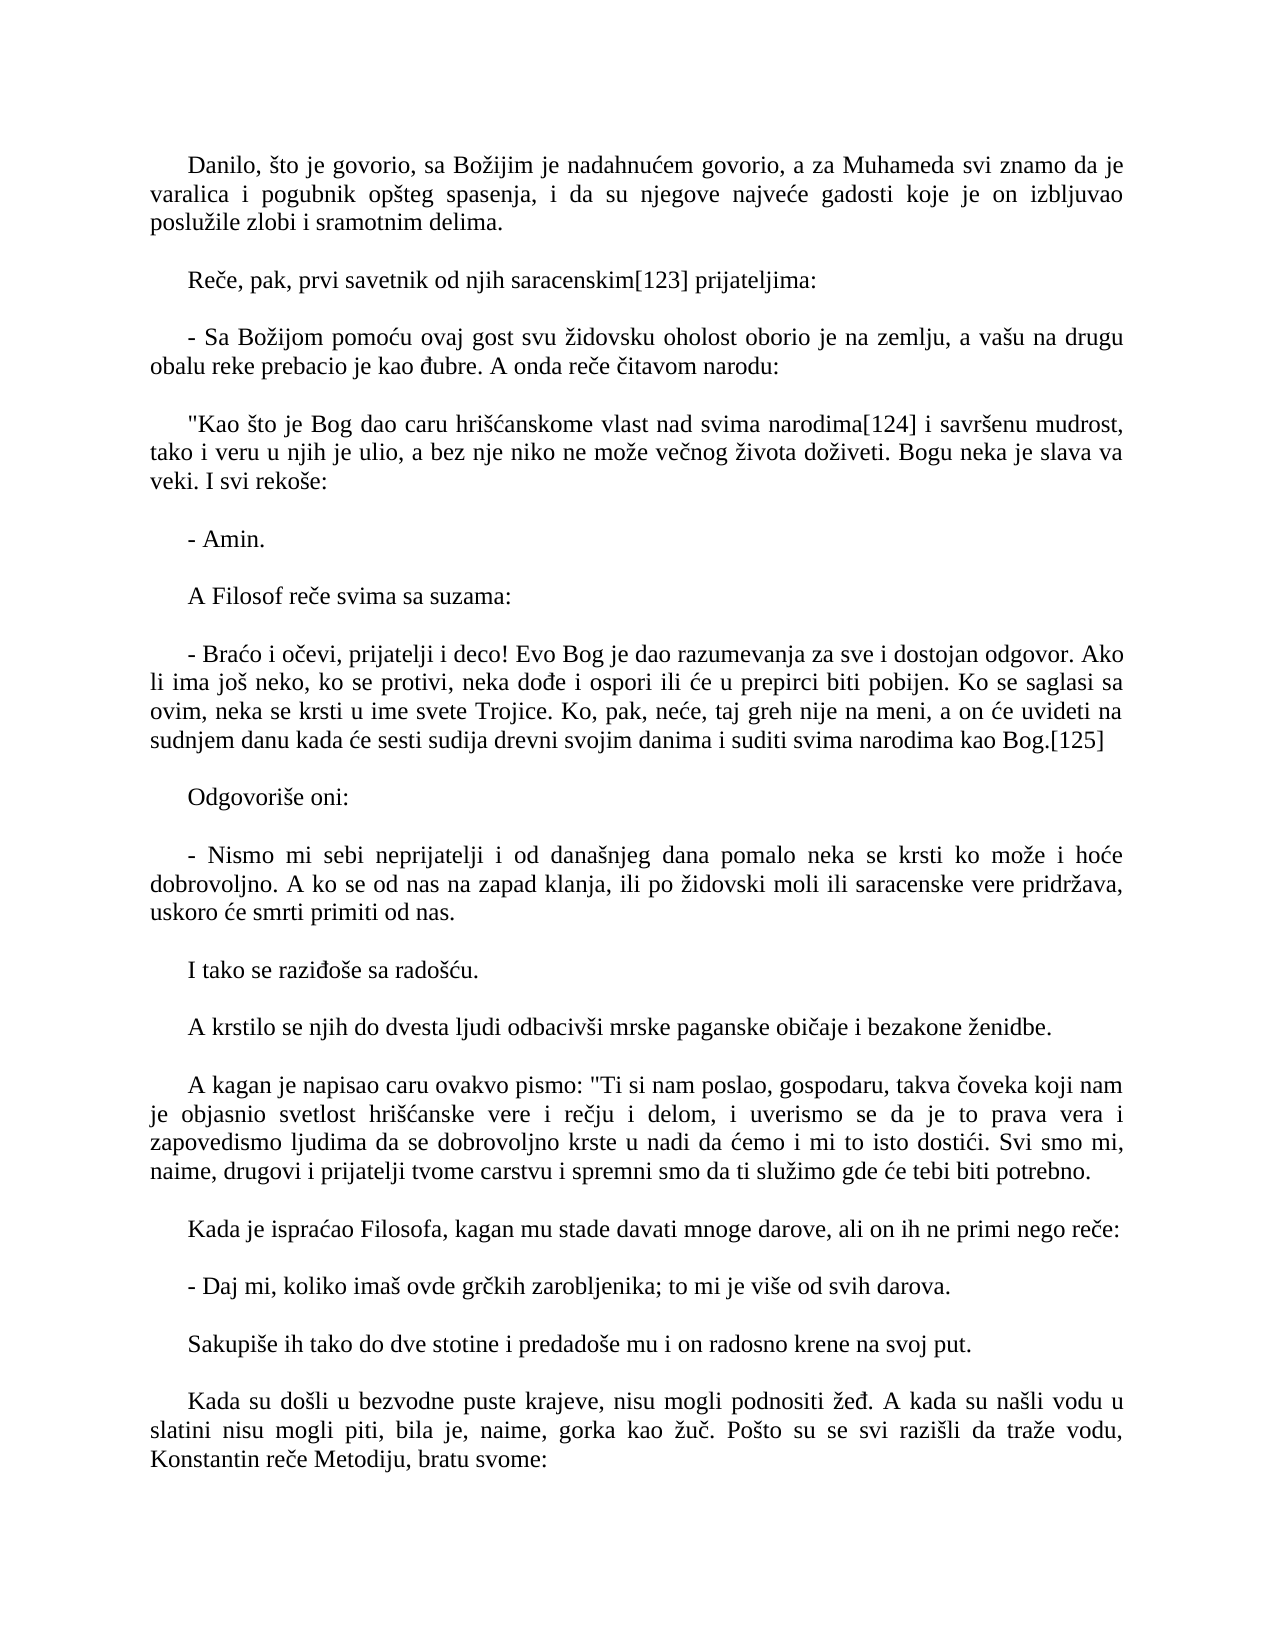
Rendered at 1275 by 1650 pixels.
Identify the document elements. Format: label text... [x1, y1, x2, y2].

text Kada su došli u bezvodne puste krajeve, nisu mogli podnositi žeđ. A kada su našli vodu u slatini nisu mogli piti, bila je, naime, gorka kao žuč. Pošto su se svi razišli da traže vodu, Konstantin reče Metodiju, bratu svome: [150, 1386, 1125, 1472]
text Odgovoriše oni: [150, 782, 1125, 811]
text Danilo, što je govorio, sa Božijim je nadahnućem govorio, a za Muhameda svi znamo da je varalica i pogubnik opšteg spasenja, i da su njegove najveće gadosti koje je on izbljuvao poslužile zlobi i sramotnim delima. [150, 150, 1125, 236]
text A Filosof reče svima sa suzama: [150, 581, 1125, 610]
text - Nismo mi sebi neprijatelji i od današnjeg dana pomalo neka se krsti ko može i hoće dobrovoljno. A ko se od nas na zapad klanja, ili po židovski moli ili saracenske vere pridržava, uskoro će smrti primiti od nas. [150, 840, 1125, 926]
text A kagan je napisao caru ovakvo pismo: "Ti si nam poslao, gospodaru, takva čoveka koji nam je objasnio svetlost hrišćanske vere i rečju i delom, i uverismo se da je to prava vera i zapovedismo ljudima da se dobrovoljno krste u nadi da ćemo i mi to isto dostići. Svi smo mi, naime, drugovi i prijatelji tvome carstvu i spremni smo da ti služimo gde će tebi biti potrebno. [150, 1070, 1125, 1185]
text - Braćo i očevi, prijatelji i deco! Evo Bog je dao razumevanja za sve i dostojan odgovor. Ako li ima još neko, ko se protivi, neka dođe i ospori ili će u prepirci biti pobijen. Ko se saglasi sa ovim, neka se krsti u ime svete Trojice. Ko, pak, neće, taj greh nije na meni, a on će uvideti na sudnjem danu kada će sesti sudija drevni svojim danima i suditi svima narodima kao Bog.[125] [150, 639, 1125, 754]
text - Amin. [150, 524, 1125, 552]
text - Daj mi, koliko imaš ovde grčkih zarobljenika; to mi je više od svih darova. [150, 1271, 1125, 1300]
text I tako se raziđoše sa radošću. [150, 955, 1125, 984]
text Sakupiše ih tako do dve stotine i predadoše mu i on radosno krene na svoj put. [150, 1329, 1125, 1357]
text "Kao što je Bog dao caru hrišćanskome vlast nad svima narodima[124] i savršenu mudrost, tako i veru u njih je ulio, a bez nje niko ne može večnog života doživeti. Bogu neka je slava va veki. I svi rekoše: [150, 409, 1125, 495]
text Reče, pak, prvi savetnik od njih saracenskim[123] prijateljima: [150, 265, 1125, 294]
text Kada je ispraćao Filosofa, kagan mu stade davati mnoge darove, ali on ih ne primi nego reče: [150, 1214, 1125, 1242]
text A krstilo se njih do dvesta ljudi odbacivši mrske paganske običaje i bezakone ženidbe. [150, 1012, 1125, 1041]
text - Sa Božijom pomoću ovaj gost svu židovsku oholost oborio je na zemlju, a vašu na drugu obalu reke prebacio je kao đubre. A onda reče čitavom narodu: [150, 322, 1125, 380]
